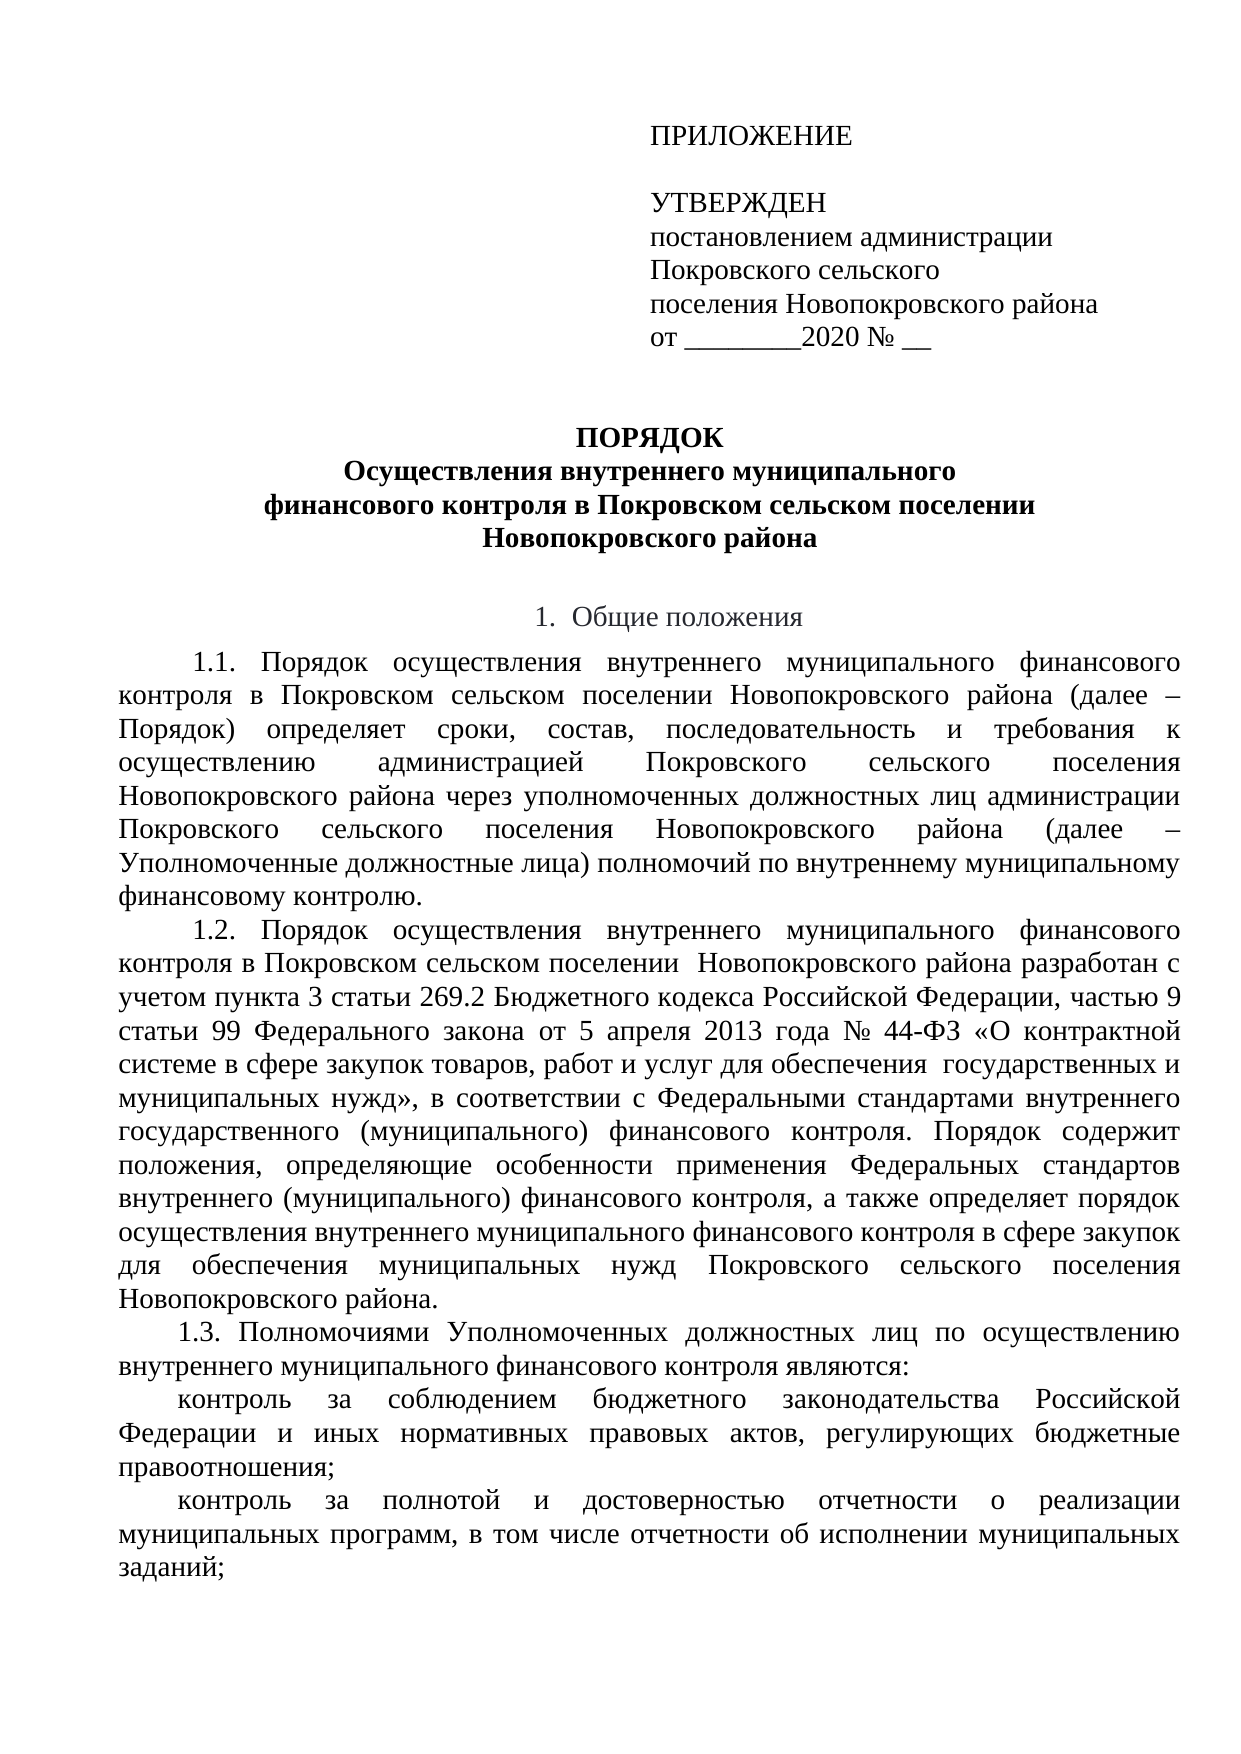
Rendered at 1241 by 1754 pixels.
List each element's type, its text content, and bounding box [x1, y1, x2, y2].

text поселения Новопокровского района [118, 286, 1181, 319]
text контроль за полнотой и достоверностью отчетности о реализации муниципальных программ, в том числе отчетности об исполнении муниципальных заданий; [118, 1482, 1181, 1583]
text Осуществления внутреннего муниципального [118, 453, 1181, 487]
text ПРИЛОЖЕНИЕ [118, 118, 1181, 152]
text УТВЕРЖДЕН [118, 185, 1181, 219]
subtitle Общие положения [156, 599, 1181, 632]
text 1.1. Порядок осуществления внутреннего муниципального финансового контроля в Покровском сельском поселении Новопокровского района (далее – Порядок) определяет сроки, состав, последовательность и требования к осуществлению администрацией Покровского сельского поселения Новопокровского района через уполномоченных должностных лиц администрации Покровского сельского поселения Новопокровского района (далее – Уполномоченные должностные лица) полномочий по внутреннему муниципальному финансовому контролю. [118, 644, 1181, 912]
text от ________2020 № __ [118, 319, 1181, 353]
text Новопокровского района [118, 521, 1181, 554]
text ПОРЯДОК [118, 420, 1181, 453]
text контроль за соблюдением бюджетного законодательства Российской Федерации и иных нормативных правовых актов, регулирующих бюджетные правоотношения; [118, 1382, 1181, 1482]
text постановлением администрации Покровского сельского [650, 219, 1181, 286]
text 1.3. Полномочиями Уполномоченных должностных лиц по осуществлению внутреннего муниципального финансового контроля являются: [118, 1314, 1181, 1382]
text 1.2. Порядок осуществления внутреннего муниципального финансового контроля в Покровском сельском поселении Новопокровского района разработан с учетом пункта 3 статьи 269.2 Бюджетного кодекса Российской Федерации, частью 9 статьи 99 Федерального закона от 5 апреля 2013 года № 44-ФЗ «О контрактной системе в сфере закупок товаров, работ и услуг для обеспечения государственных и муниципальных нужд», в соответствии с Федеральными стандартами внутреннего государственного (муниципального) финансового контроля. Порядок содержит положения, определяющие особенности применения Федеральных стандартов внутреннего (муниципального) финансового контроля, а также определяет порядок осуществления внутреннего муниципального финансового контроля в сфере закупок для обеспечения муниципальных нужд Покровского сельского поселения Новопокровского района. [118, 912, 1181, 1314]
text финансового контроля в Покровском сельском поселении [118, 487, 1181, 521]
